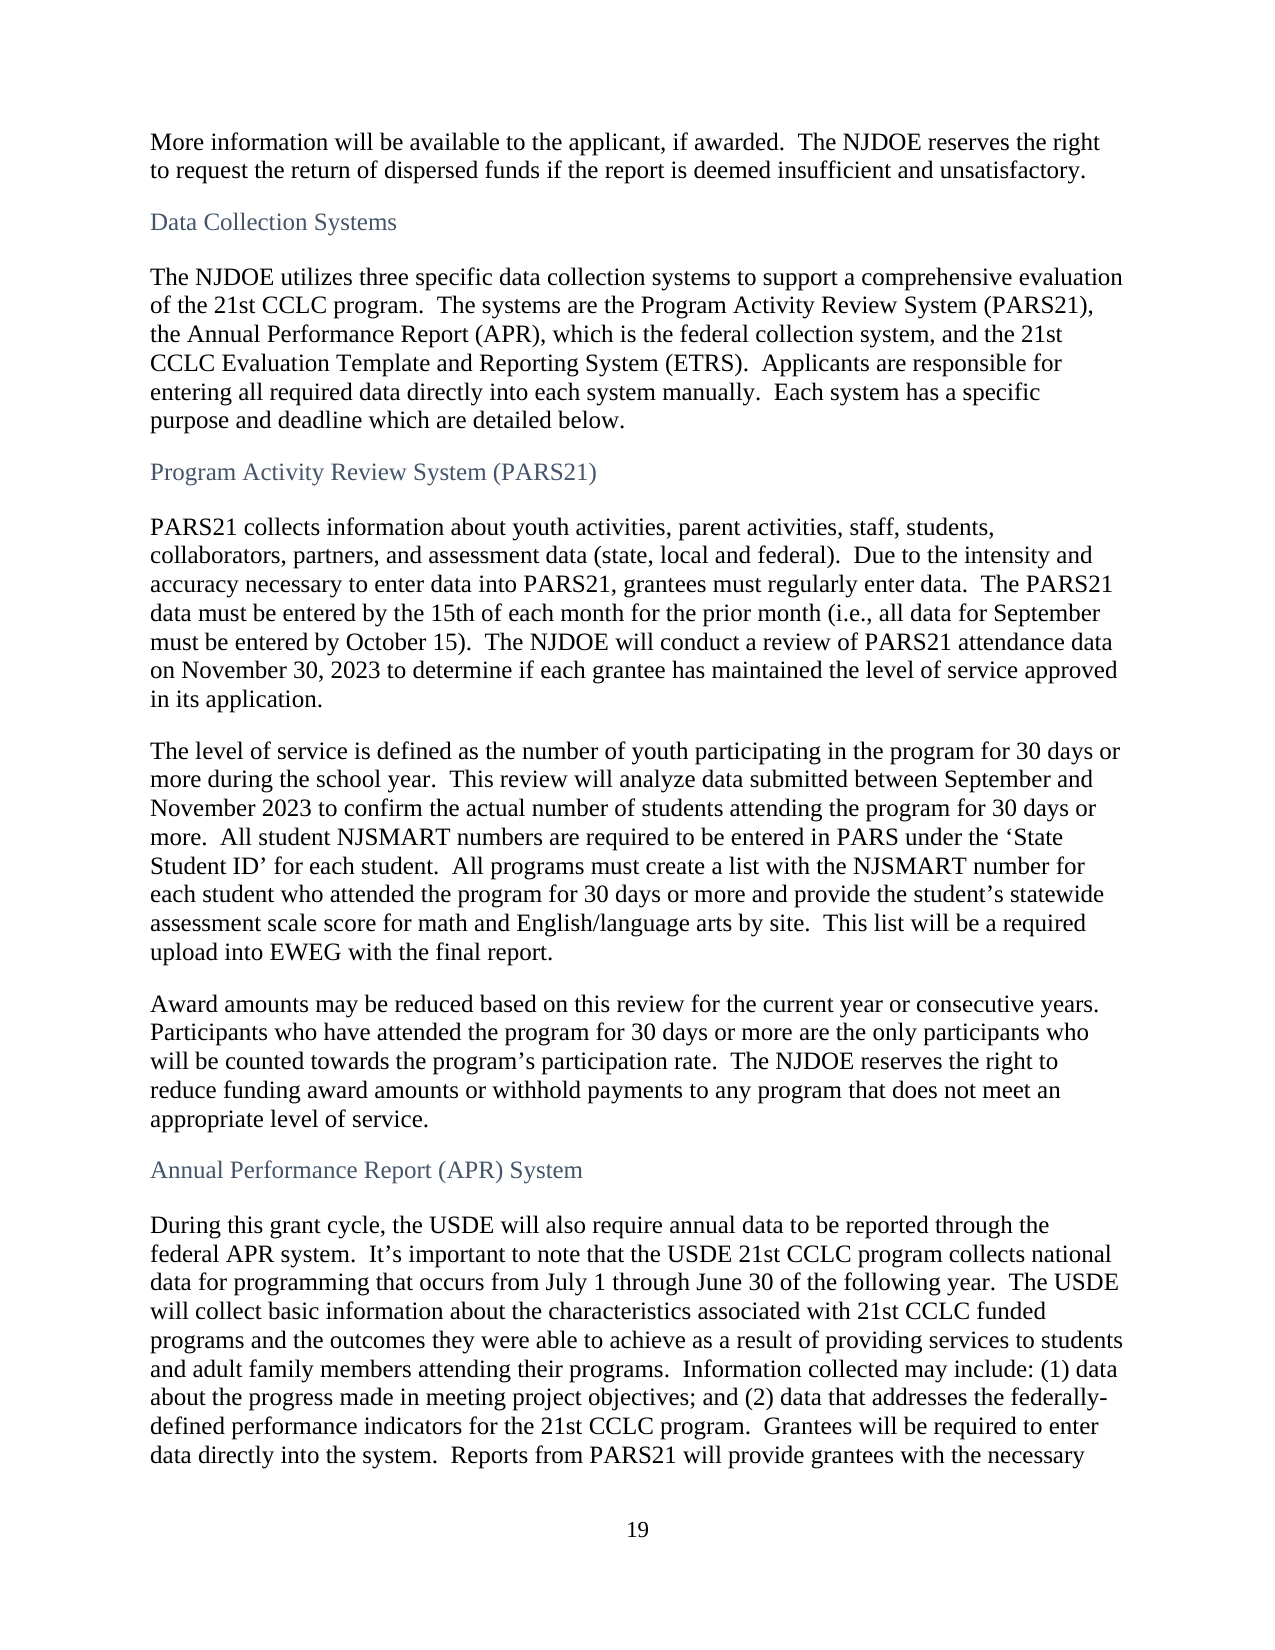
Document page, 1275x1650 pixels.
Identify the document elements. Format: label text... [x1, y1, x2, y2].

text Award amounts may be reduced based on this review for the current year or consecutive years. Participants who have attended the program for 30 days or more are the only participants who will be counted towards the program’s participation rate. The NJDOE reserves the right to reduce funding award amounts or withhold payments to any program that does not meet an appropriate level of service. [150, 989, 1125, 1132]
subtitle Data Collection Systems [150, 207, 1125, 236]
text The NJDOE utilizes three specific data collection systems to support a comprehensive evaluation of the 21st CCLC program. The systems are the Program Activity Review System (PARS21), the Annual Performance Report (APR), which is the federal collection system, and the 21st CCLC Evaluation Template and Reporting System (ETRS). Applicants are responsible for entering all required data directly into each system manually. Each system has a specific purpose and deadline which are detailed below. [150, 262, 1125, 434]
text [150, 1210, 1125, 1469]
subtitle Annual Performance Report (APR) System [150, 1155, 1125, 1184]
text The level of service is defined as the number of youth participating in the program for 30 days or more during the school year. This review will analyze data submitted between September and November 2023 to confirm the actual number of students attending the program for 30 days or more. All student NJSMART numbers are required to be entered in PARS under the ‘State Student ID’ for each student. All programs must create a list with the NJSMART number for each student who attended the program for 30 days or more and provide the student’s statewide assessment scale score for math and English/language arts by site. This list will be a required upload into EWEG with the final report. [150, 736, 1125, 966]
subtitle Program Activity Review System (PARS21) [150, 457, 1125, 486]
text PARS21 collects information about youth activities, parent activities, staff, students, collaborators, partners, and assessment data (state, local and federal). Due to the intensity and accuracy necessary to enter data into PARS21, grantees must regularly enter data. The PARS21 data must be entered by the 15th of each month for the prior month (i.e., all data for September must be entered by October 15). The NJDOE will conduct a review of PARS21 attendance data on November 30, 2023 to determine if each grantee has maintained the level of service approved in its application. [150, 512, 1125, 713]
text More information will be available to the applicant, if awarded. The NJDOE reserves the right to request the return of dispersed funds if the report is deemed insufficient and unsatisfactory. [150, 127, 1125, 184]
